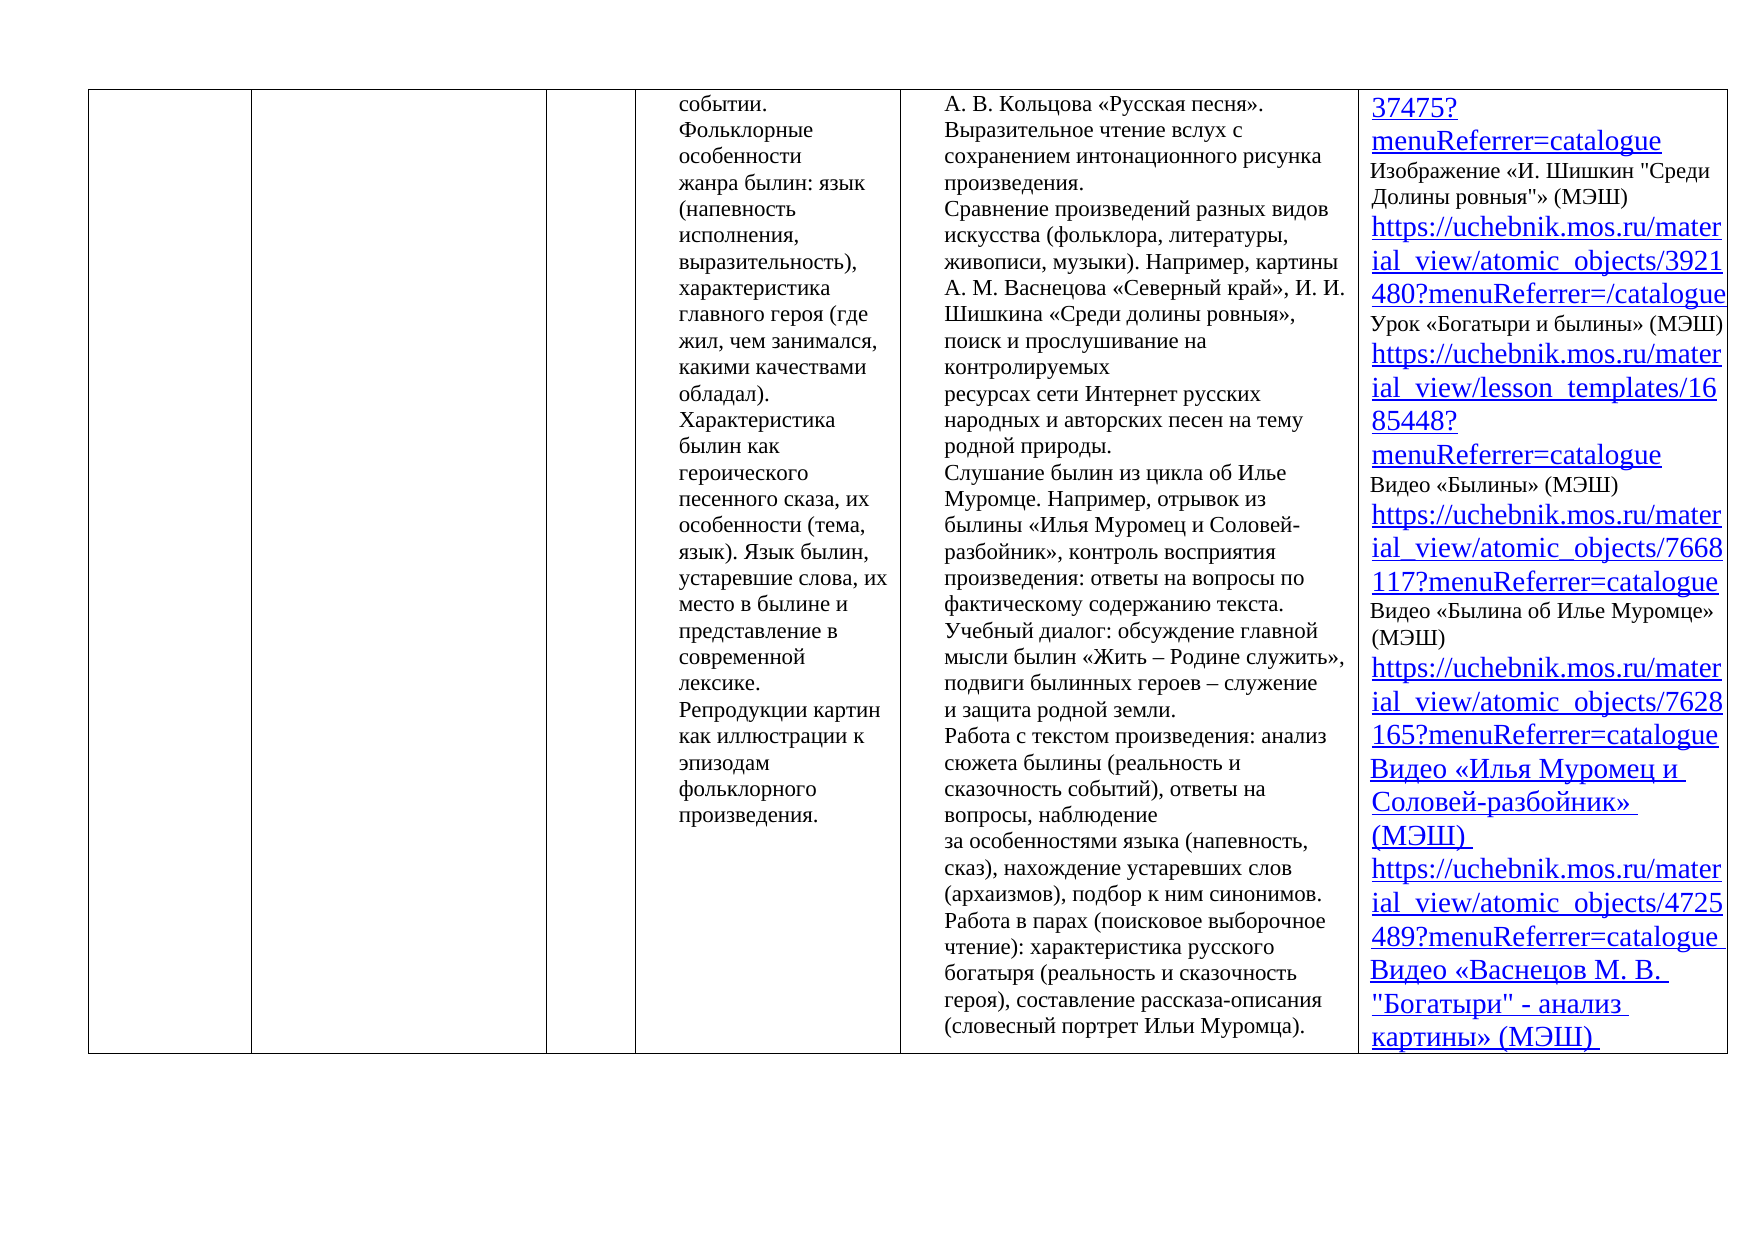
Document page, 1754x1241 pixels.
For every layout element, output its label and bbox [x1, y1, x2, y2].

table_cell [636, 90, 900, 1053]
table_cell [252, 90, 546, 1053]
table_cell [901, 90, 1358, 1053]
table_cell [1359, 90, 1727, 1053]
